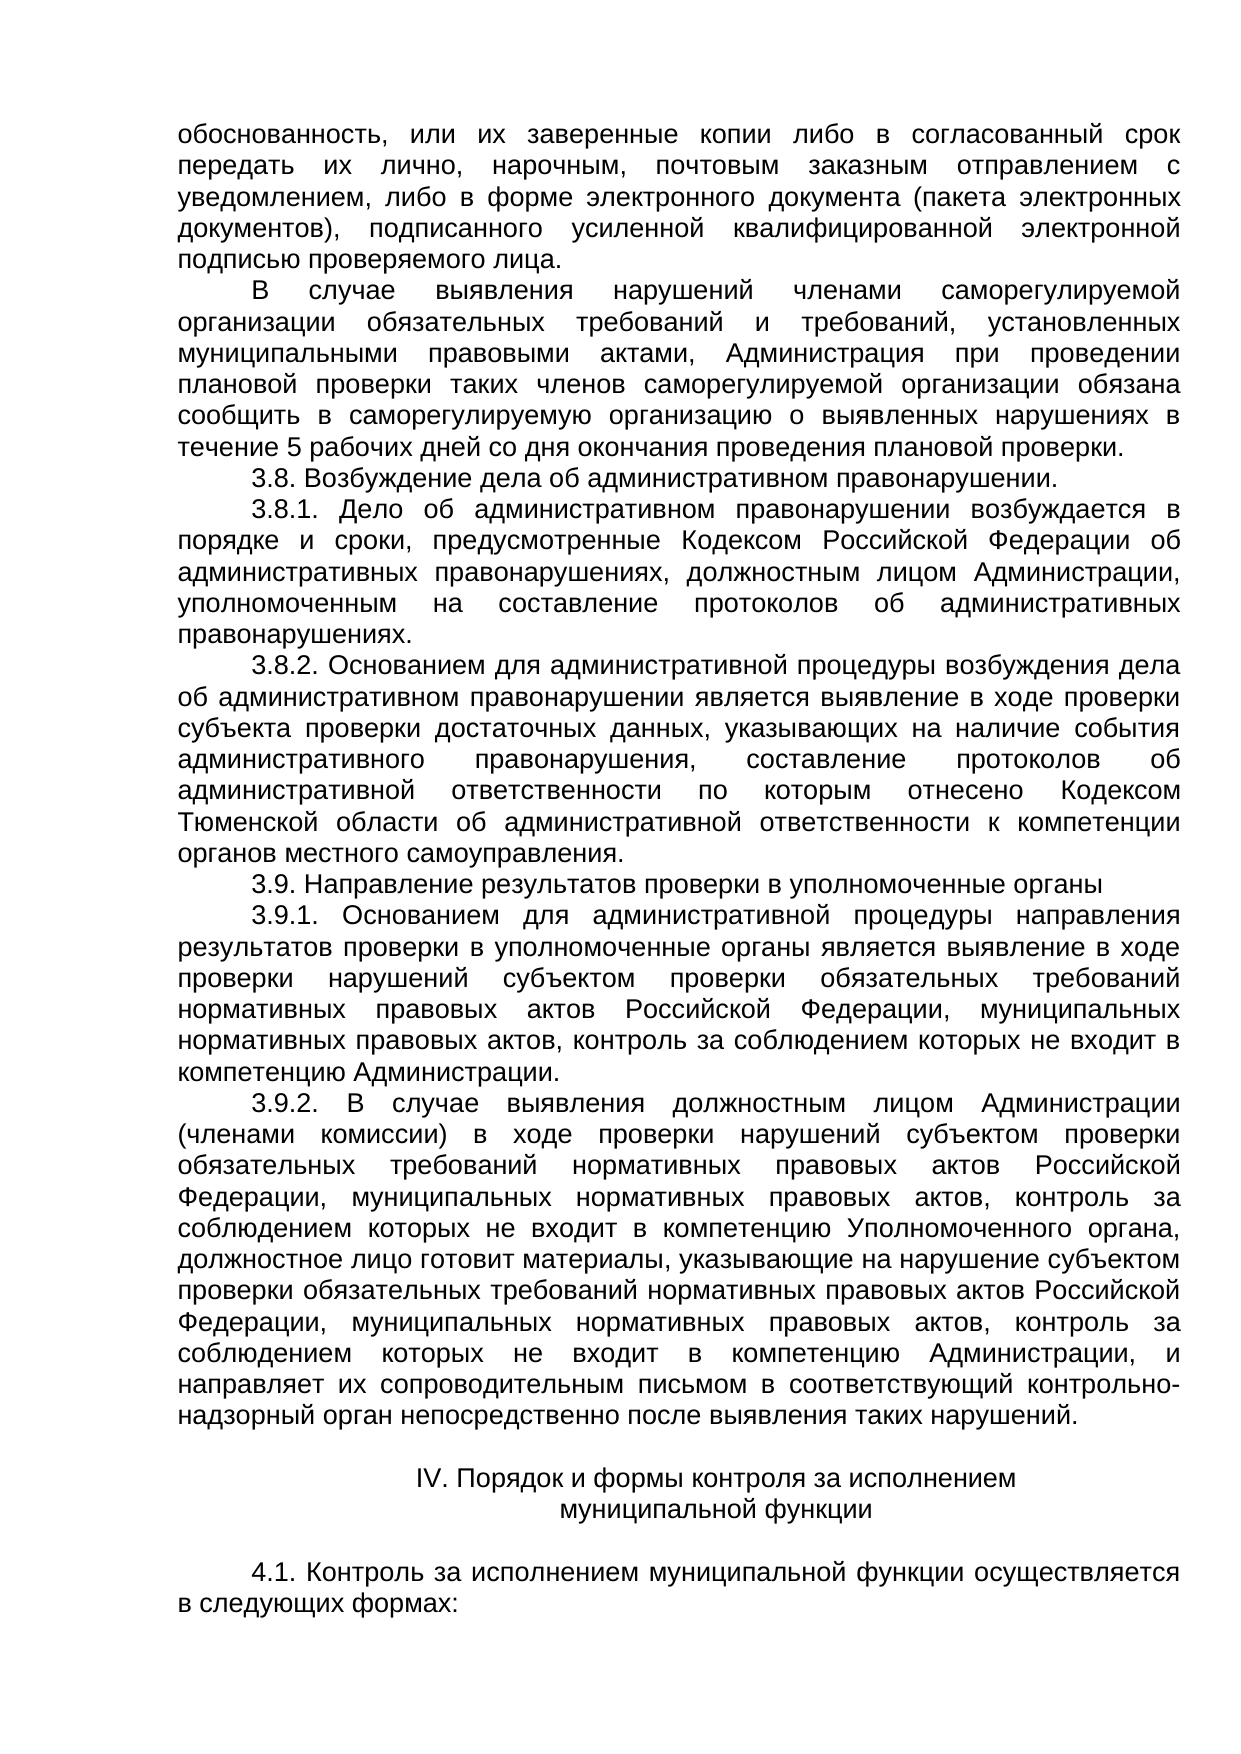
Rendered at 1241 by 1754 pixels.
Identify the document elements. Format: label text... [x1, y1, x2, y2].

text 3.8. Возбуждение дела об административном правонарушении. [177, 462, 1181, 493]
text 3.9. Направление результатов проверки в уполномоченные органы [177, 868, 1181, 899]
text IV. Порядок и формы контроля за исполнением [177, 1462, 1181, 1493]
text 3.8.1. Дело об административном правонарушении возбуждается в порядке и сроки, предусмотренные Кодексом Российской Федерации об административных правонарушениях, должностным лицом Администрации, уполномоченным на составление протоколов об административных правонарушениях. [177, 493, 1181, 649]
text 4.1. Контроль за исполнением муниципальной функции осуществляется в следующих формах: [177, 1556, 1181, 1618]
text 3.9.2. В случае выявления должностным лицом Администрации (членами комиссии) в ходе проверки нарушений субъектом проверки обязательных требований нормативных правовых актов Российской Федерации, муниципальных нормативных правовых актов, контроль за соблюдением которых не входит в компетенцию Уполномоченного органа, должностное лицо готовит материалы, указывающие на нарушение субъектом проверки обязательных требований нормативных правовых актов Российской Федерации, муниципальных нормативных правовых актов, контроль за соблюдением которых не входит в компетенцию Администрации, и направляет их сопроводительным письмом в соответствующий контрольно-надзорный орган непосредственно после выявления таких нарушений. [177, 1087, 1181, 1431]
text 3.9.1. Основанием для административной процедуры направления результатов проверки в уполномоченные органы является выявление в ходе проверки нарушений субъектом проверки обязательных требований нормативных правовых актов Российской Федерации, муниципальных нормативных правовых актов, контроль за соблюдением которых не входит в компетенцию Администрации. [177, 899, 1181, 1087]
text 3.8.2. Основанием для административной процедуры возбуждения дела об административном правонарушении является выявление в ходе проверки субъекта проверки достаточных данных, указывающих на наличие события административного правонарушения, составление протоколов об административной ответственности по которым отнесено Кодексом Тюменской области об административной ответственности к компетенции органов местного самоуправления. [177, 649, 1181, 868]
text муниципальной функции [177, 1493, 1181, 1524]
text В случае выявления нарушений членами саморегулируемой организации обязательных требований и требований, установленных муниципальными правовыми актами, Администрация при проведении плановой проверки таких членов саморегулируемой организации обязана сообщить в саморегулируемую организацию о выявленных нарушениях в течение 5 рабочих дней со дня окончания проведения плановой проверки. [177, 274, 1181, 462]
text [177, 118, 1181, 274]
